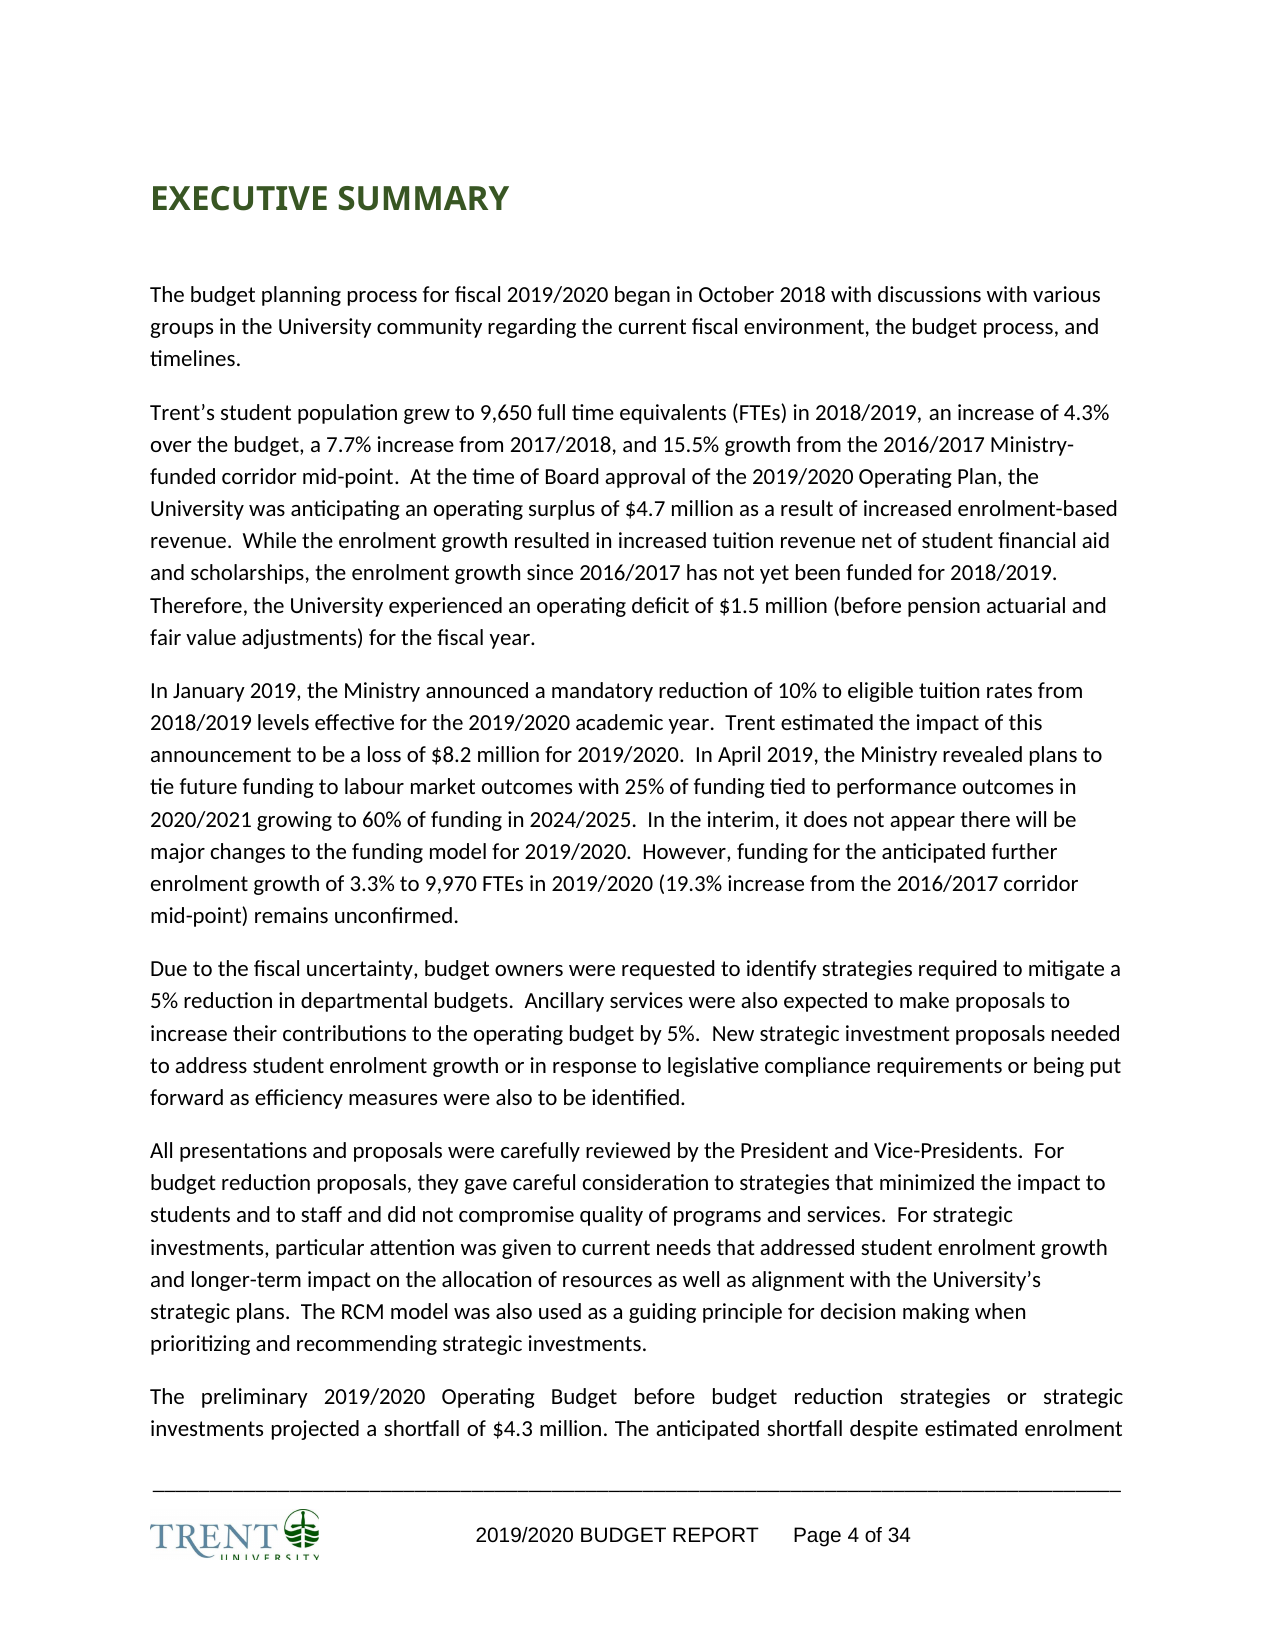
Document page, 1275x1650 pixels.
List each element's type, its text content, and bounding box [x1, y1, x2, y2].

text In January 2019, the Ministry announced a mandatory reduction of 10% to eligible tuition rates from 2018/2019 levels effective for the 2019/2020 academic year. Trent estimated the impact of this announcement to be a loss of $8.2 million for 2019/2020. In April 2019, the Ministry revealed plans to tie future funding to labour market outcomes with 25% of funding tied to performance outcomes in 2020/2021 growing to 60% of funding in 2024/2025. In the interim, it does not appear there will be major changes to the funding model for 2019/2020. However, funding for the anticipated further enrolment growth of 3.3% to 9,970 FTEs in 2019/2020 (19.3% increase from the 2016/2017 corridor mid-point) remains unconfirmed. [150, 676, 1125, 929]
text Trent’s student population grew to 9,650 full time equivalents (FTEs) in 2018/2019, an increase of 4.3% over the budget, a 7.7% increase from 2017/2018, and 15.5% growth from the 2016/2017 Ministry-funded corridor mid-point. At the time of Board approval of the 2019/2020 Operating Plan, the University was anticipating an operating surplus of $4.7 million as a result of increased enrolment-based revenue. While the enrolment growth resulted in increased tuition revenue net of student financial aid and scholarships, the enrolment growth since 2016/2017 has not yet been funded for 2018/2019. Therefore, the University experienced an operating deficit of $1.5 million (before pension actuarial and fair value adjustments) for the fiscal year. [150, 398, 1125, 651]
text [150, 1382, 1125, 1442]
subtitle EXECUTIVE SUMMARY [150, 175, 1125, 220]
text All presentations and proposals were carefully reviewed by the President and Vice-Presidents. For budget reduction proposals, they gave careful consideration to strategies that minimized the impact to students and to staff and did not compromise quality of programs and services. For strategic investments, particular attention was given to current needs that addressed student enrolment growth and longer-term impact on the allocation of resources as well as alignment with the University’s strategic plans. The RCM model was also used as a guiding principle for decision making when prioritizing and recommending strategic investments. [150, 1136, 1125, 1357]
text The budget planning process for fiscal 2019/2020 began in October 2018 with discussions with various groups in the University community regarding the current fiscal environment, the budget process, and timelines. [150, 280, 1125, 373]
text Due to the fiscal uncertainty, budget owners were requested to identify strategies required to mitigate a 5% reduction in departmental budgets. Ancillary services were also expected to make proposals to increase their contributions to the operating budget by 5%. New strategic investment proposals needed to address student enrolment growth or in response to legislative compliance requirements or being put forward as efficiency measures were also to be identified. [150, 954, 1125, 1111]
